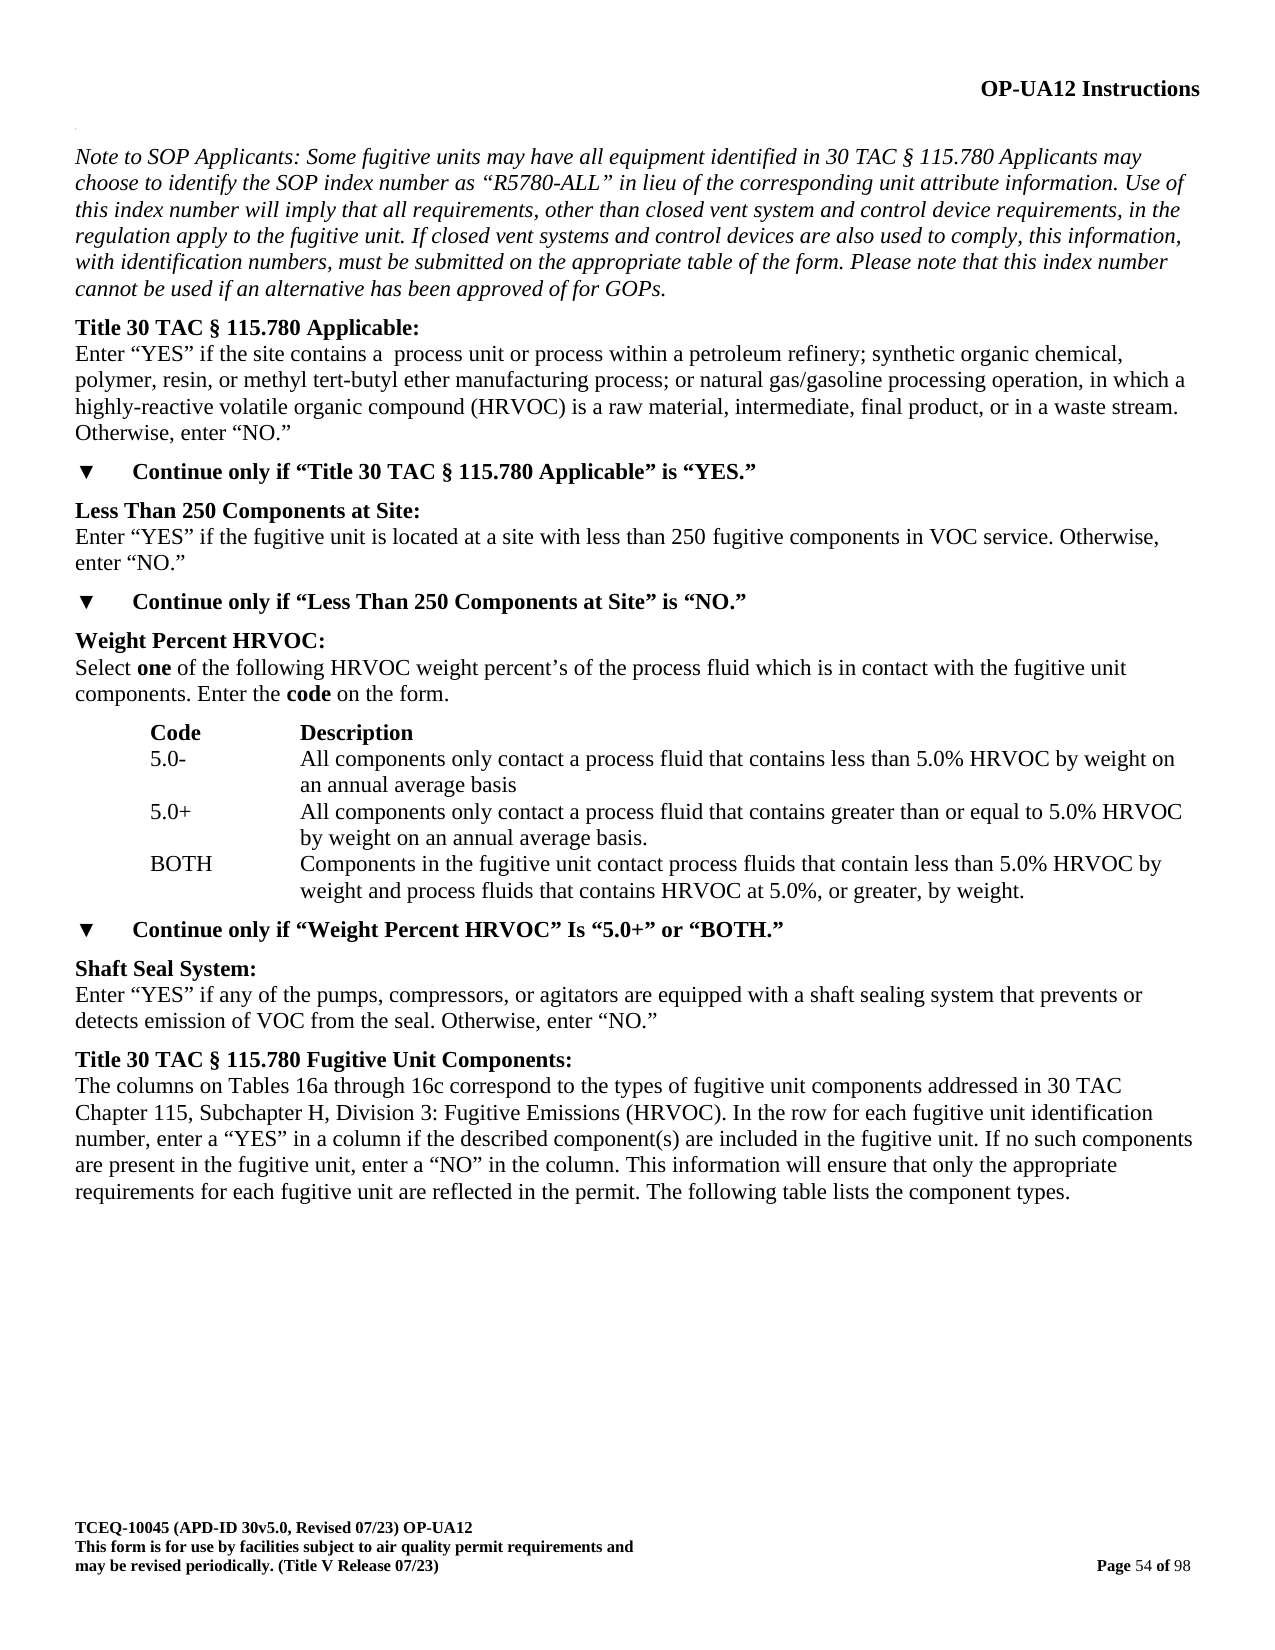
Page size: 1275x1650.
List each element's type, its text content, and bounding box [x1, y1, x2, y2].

text Continue only if “Title 30 TAC § 115.780 Applicable” is “YES.” [75, 458, 1200, 484]
text Enter “YES” if any of the pumps, compressors, or agitators are equipped with a shaft sealing system that prevents or detects emission of VOC from the seal. Otherwise, enter “NO.” [75, 981, 1200, 1034]
text Code Description [150, 719, 1200, 745]
text Note to SOP Applicants: Some fugitive units may have all equipment identified in 30 TAC § 115.780 Applicants may choose to identify the SOP index number as “R5780-ALL” in lieu of the corresponding unit attribute information. Use of this index number will imply that all requirements, other than closed vent system and control device requirements, in the regulation apply to the fugitive unit. If closed vent systems and control devices are also used to comply, this information, with identification numbers, must be submitted on the appropriate table of the form. Please note that this index number cannot be used if an alternative has been approved of for GOPs. [75, 143, 1200, 301]
text Enter “YES” if the site contains a process unit or process within a petroleum refinery; synthetic organic chemical, polymer, resin, or methyl tert-butyl ether manufacturing process; or natural gas/gasoline processing operation, in which a highly-reactive volatile organic compound (HRVOC) is a raw material, intermediate, final product, or in a waste stream. Otherwise, enter “NO.” [75, 340, 1200, 445]
text Weight Percent HRVOC: [75, 627, 1200, 653]
text Enter “YES” if the fugitive unit is located at a site with less than 250 fugitive components in VOC service. Otherwise, enter “NO.” [75, 523, 1200, 576]
text The columns on Tables 16a through 16c correspond to the types of fugitive unit components addressed in 30 TAC Chapter 115, Subchapter H, Division 3: Fugitive Emissions (HRVOC). In the row for each fugitive unit identification number, enter a “YES” in a column if the described component(s) are included in the fugitive unit. If no such components are present in the fugitive unit, enter a “NO” in the column. This information will ensure that only the appropriate requirements for each fugitive unit are reflected in the permit. The following table lists the component types. [75, 1072, 1200, 1204]
text Select one of the following HRVOC weight percent’s of the process fluid which is in contact with the fugitive unit components. Enter the code on the form. [75, 653, 1200, 706]
text BOTH Components in the fugitive unit contact process fluids that contain less than 5.0% HRVOC by weight and process fluids that contains HRVOC at 5.0%, or greater, by weight. [150, 851, 1200, 903]
text Continue only if “Weight Percent HRVOC” Is “5.0+” or “BOTH.” [75, 916, 1200, 942]
text Title 30 TAC § 115.780 Fugitive Unit Components: [75, 1046, 1200, 1072]
text Shaft Seal System: [75, 954, 1200, 981]
text Continue only if “Less Than 250 Components at Site” is “NO.” [75, 588, 1200, 615]
text 5.0- All components only contact a process fluid that contains less than 5.0% HRVOC by weight on an annual average basis [150, 745, 1200, 798]
text Title 30 TAC § 115.780 Applicable: [75, 314, 1200, 340]
text 5.0+ All components only contact a process fluid that contains greater than or equal to 5.0% HRVOC by weight on an annual average basis. [150, 798, 1200, 851]
text Less Than 250 Components at Site: [75, 497, 1200, 523]
